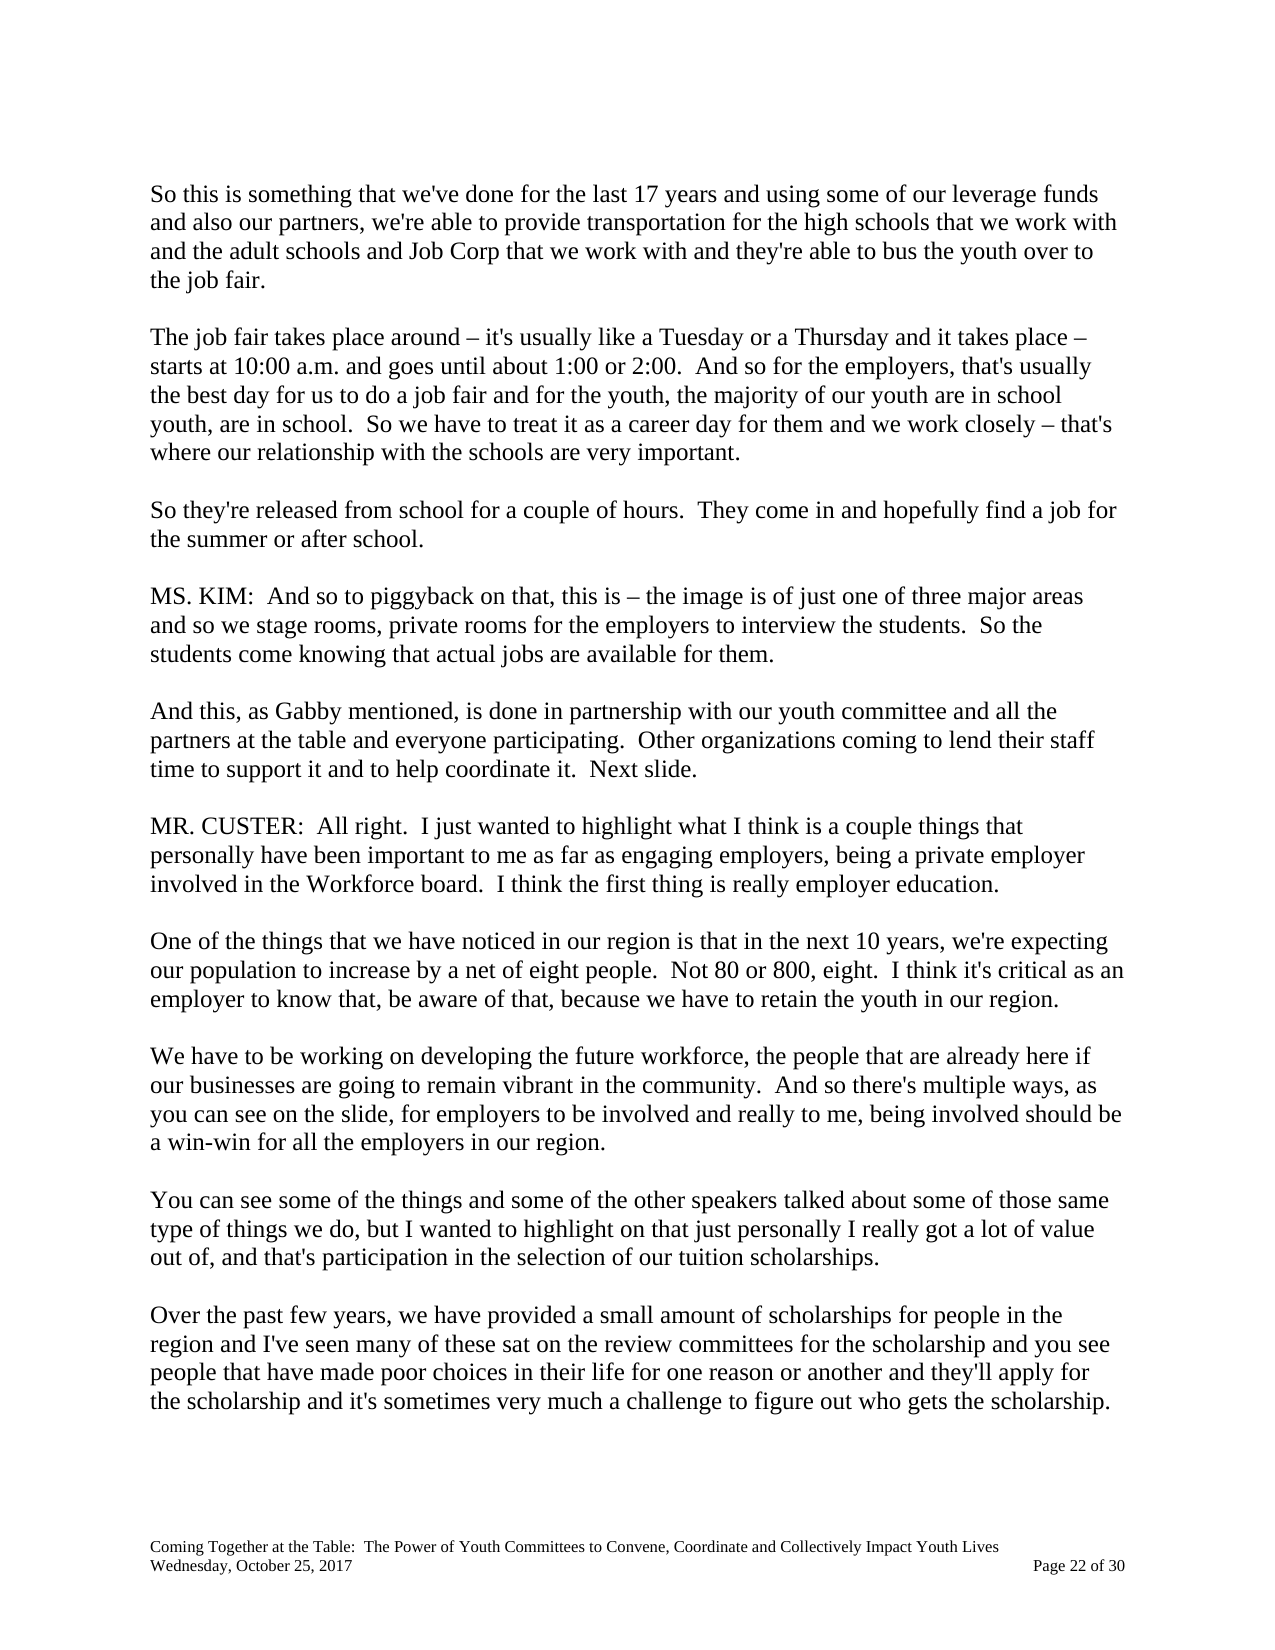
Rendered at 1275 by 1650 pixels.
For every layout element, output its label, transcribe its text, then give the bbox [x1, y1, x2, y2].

text Over the past few years, we have provided a small amount of scholarships for people in the region and I've seen many of these sat on the review committees for the scholarship and you see people that have made poor choices in their life for one reason or another and they'll apply for the scholarship and it's sometimes very much a challenge to figure out who gets the scholarship. [150, 1300, 1125, 1415]
text MR. CUSTER: All right. I just wanted to highlight what I think is a couple things that personally have been important to me as far as engaging employers, being a private employer involved in the Workforce board. I think the first thing is really employer education. [150, 811, 1125, 897]
text MS. KIM: And so to piggyback on that, this is – the image is of just one of three major areas and so we stage rooms, private rooms for the employers to interview the students. So the students come knowing that actual jobs are available for them. [150, 581, 1125, 667]
text And this, as Gabby mentioned, is done in partnership with our youth committee and all the partners at the table and everyone participating. Other organizations coming to lend their staff time to support it and to help coordinate it. Next slide. [150, 696, 1125, 782]
text One of the things that we have noticed in our region is that in the next 10 years, we're expecting our population to increase by a net of eight people. Not 80 or 800, eight. I think it's critical as an employer to know that, be aware of that, because we have to retain the youth in our region. [150, 926, 1125, 1012]
text So this is something that we've done for the last 17 years and using some of our leverage funds and also our partners, we're able to provide transportation for the high schools that we work with and the adult schools and Job Corp that we work with and they're able to bus the youth over to the job fair. [150, 179, 1125, 294]
text So they're released from school for a couple of hours. They come in and hopefully find a job for the summer or after school. [150, 495, 1125, 552]
text You can see some of the things and some of the other speakers talked about some of those same type of things we do, but I wanted to highlight on that just personally I really got a lot of value out of, and that's participation in the selection of our tuition scholarships. [150, 1185, 1125, 1271]
text We have to be working on developing the future workforce, the people that are already here if our businesses are going to remain vibrant in the community. And so there's multiple ways, as you can see on the slide, for employers to be involved and really to me, being involved should be a win-win for all the employers in our region. [150, 1041, 1125, 1156]
text The job fair takes place around – it's usually like a Tuesday or a Thursday and it takes place – starts at 10:00 a.m. and goes until about 1:00 or 2:00. And so for the employers, that's usually the best day for us to do a job fair and for the youth, the majority of our youth are in school youth, are in school. So we have to treat it as a career day for them and we work closely – that's where our relationship with the schools are very important. [150, 322, 1125, 466]
